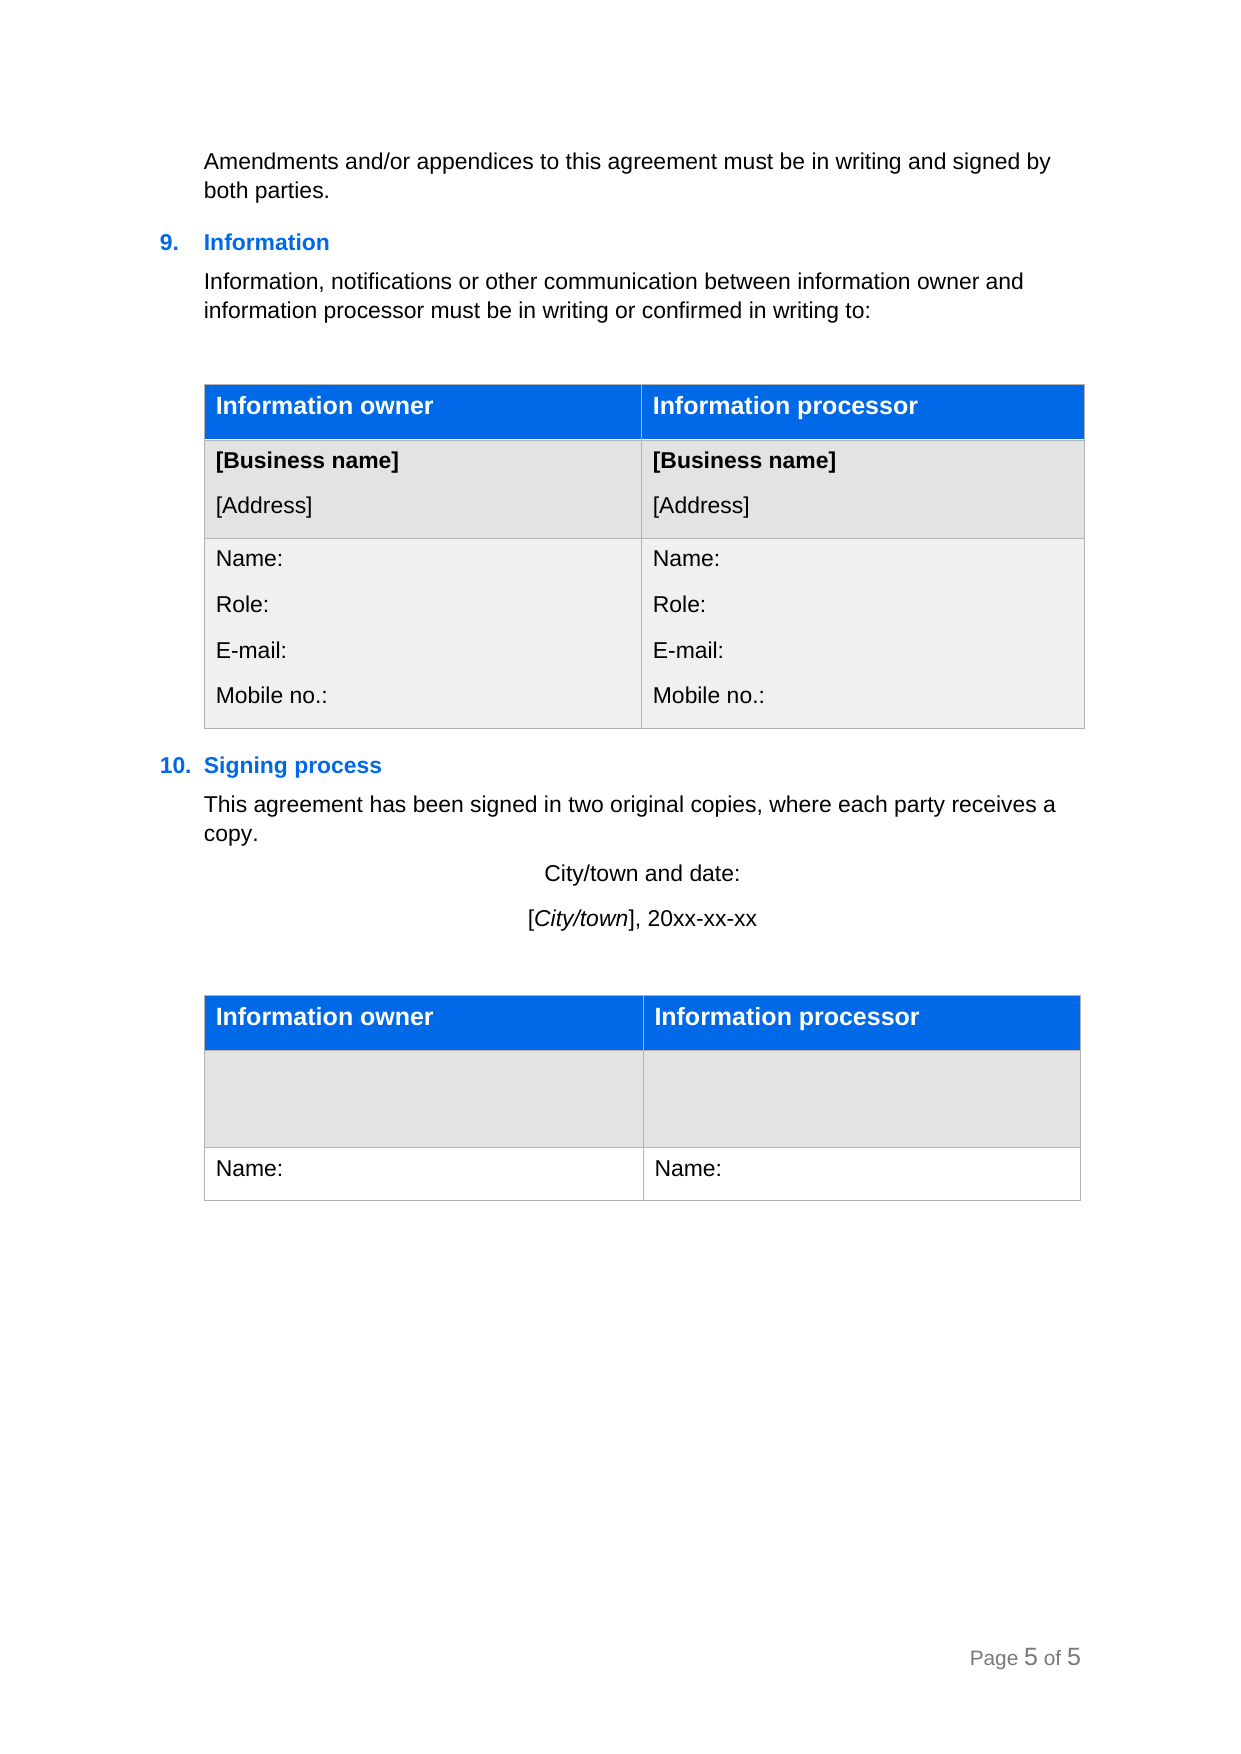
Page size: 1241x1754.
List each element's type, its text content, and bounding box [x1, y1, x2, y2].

text This agreement has been signed in two original copies, where each party receives a copy. [204, 791, 1081, 846]
table_cell Name: Role: E-mail: Mobile no.: [205, 539, 641, 728]
table_header Information processor [644, 996, 1080, 1050]
table_header Information owner [205, 385, 641, 439]
text Information [159, 228, 1081, 255]
table_cell [Business name] [Address] [205, 441, 641, 538]
text Amendments and/or appendices to this agreement must be in writing and signed by both parties. [204, 148, 1081, 203]
text Information, notifications or other communication between information owner and information processor must be in writing or confirmed in writing to: [204, 268, 1081, 323]
table_cell Name: Role: E-mail: Mobile no.: [642, 539, 1084, 728]
text [City/town], 20xx-xx-xx [204, 904, 1081, 931]
table_cell [Business name] [Address] [642, 441, 1084, 538]
text Signing process [159, 752, 1081, 778]
table_header Information owner [205, 996, 643, 1050]
table_cell Name: [205, 1148, 643, 1200]
table_header Information processor [642, 385, 1084, 439]
table_cell [644, 1051, 1080, 1147]
text City/town and date: [204, 859, 1081, 886]
table_cell Name: [644, 1148, 1080, 1200]
table_cell [205, 1051, 643, 1147]
